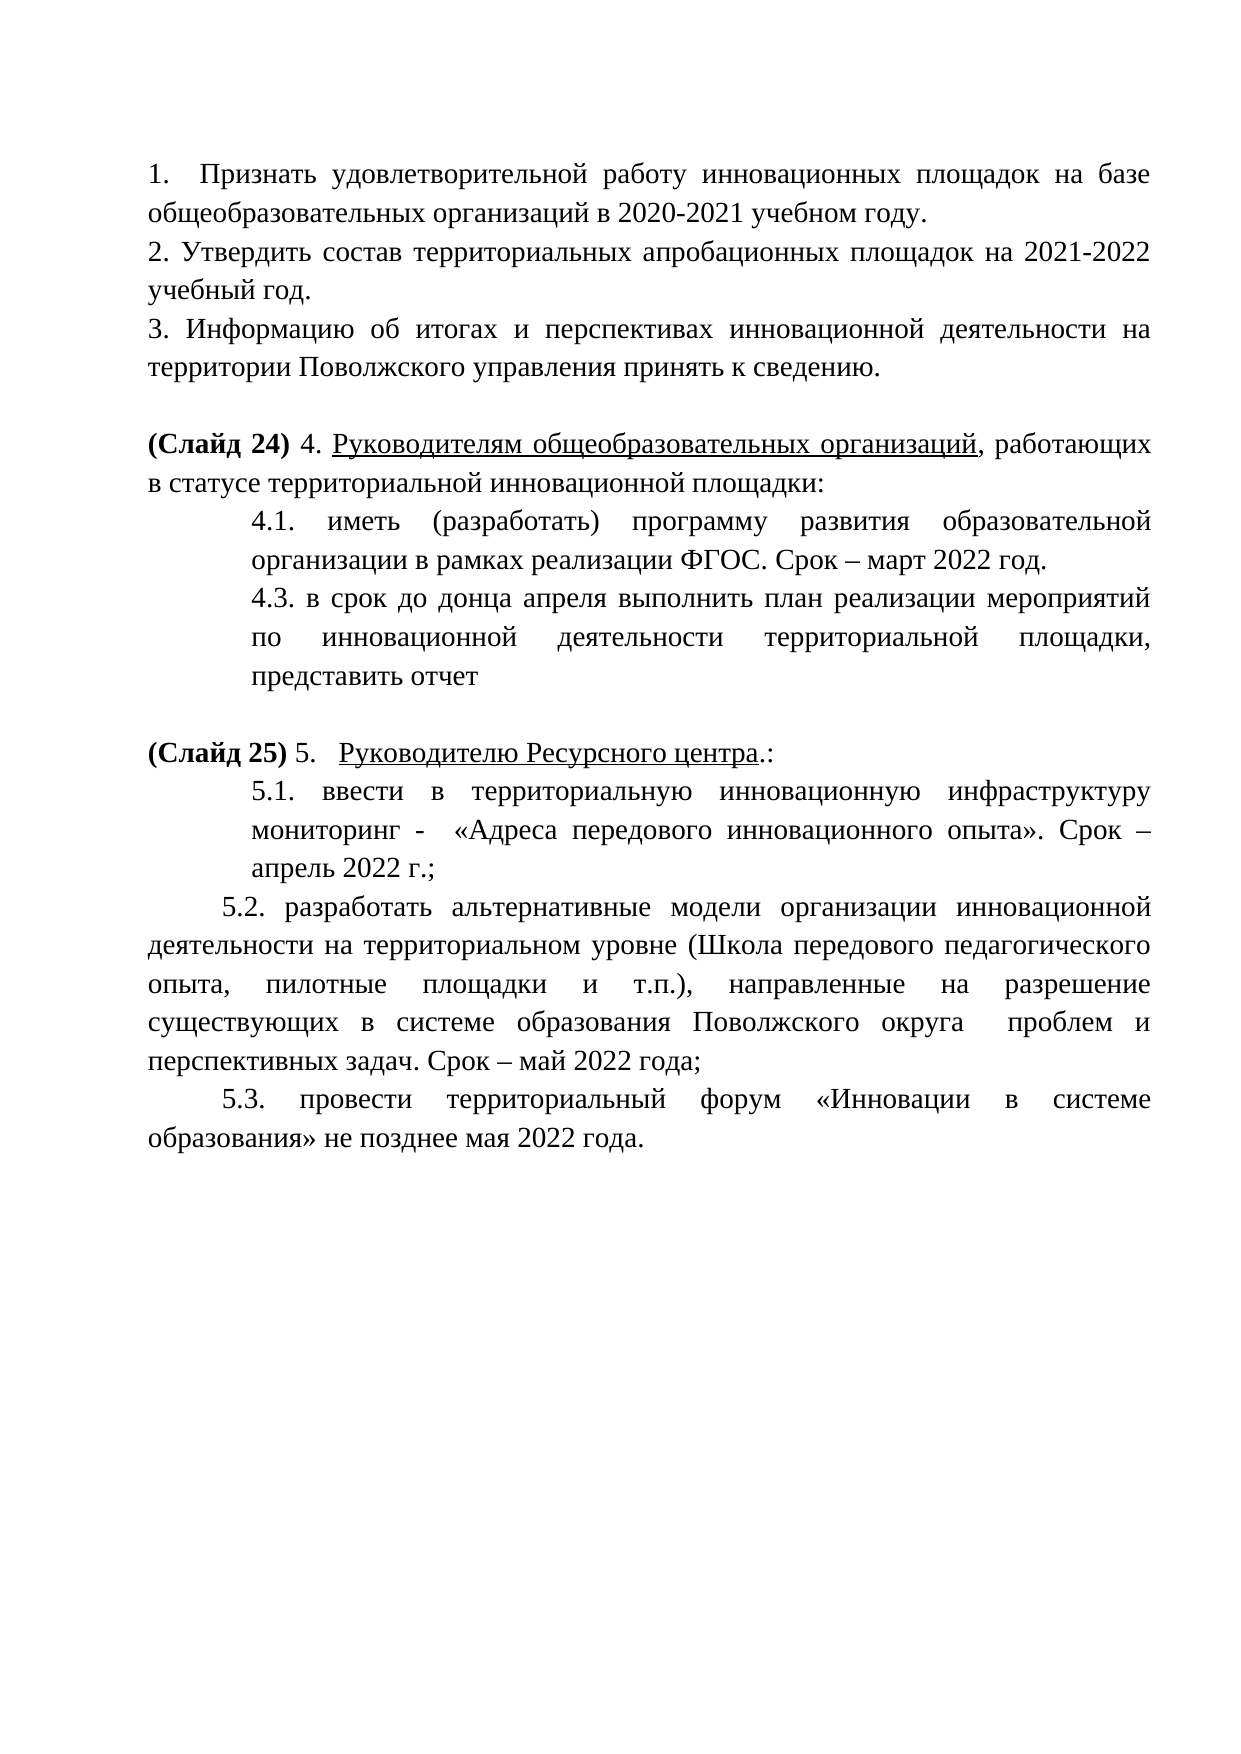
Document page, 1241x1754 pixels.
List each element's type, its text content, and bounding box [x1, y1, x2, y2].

text (Слайд 24) 4. Руководителям общеобразовательных организаций, работающих в статусе территориальной инновационной площадки: [148, 426, 1152, 498]
text 4.1. иметь (разработать) программу развития образовательной организации в рамках реализации ФГОС. Срок – март 2022 год. [251, 503, 1152, 576]
text 2. Утвердить состав территориальных апробационных площадок на 2021-2022 учебный год. [148, 234, 1152, 306]
text 5.2. разработать альтернативные модели организации инновационной деятельности на территориальном уровне (Школа передового педагогического опыта, пилотные площадки и т.п.), направленные на разрешение существующих в системе образования Поволжского округа проблем и перспективных задач. Срок – май 2022 года; [148, 889, 1152, 1077]
text 1. Признать удовлетворительной работу инновационных площадок на базе общеобразовательных организаций в 2020-2021 учебном году. [148, 157, 1152, 229]
text (Слайд 25) 5. Руководителю Ресурсного центра.: [148, 735, 1152, 768]
text 5.3. провести территориальный форум «Инновации в системе образования» не позднее мая 2022 года. [148, 1082, 1152, 1154]
text 5.1. ввести в территориальную инновационную инфраструктуру мониторинг - «Адреса передового инновационного опыта». Срок – апрель 2022 г.; [251, 773, 1152, 884]
text 4.3. в срок до донца апреля выполнить план реализации мероприятий по инновационной деятельности территориальной площадки, представить отчет [251, 581, 1152, 691]
text 3. Информацию об итогах и перспективах инновационной деятельности на территории Поволжского управления принять к сведению. [148, 311, 1152, 383]
